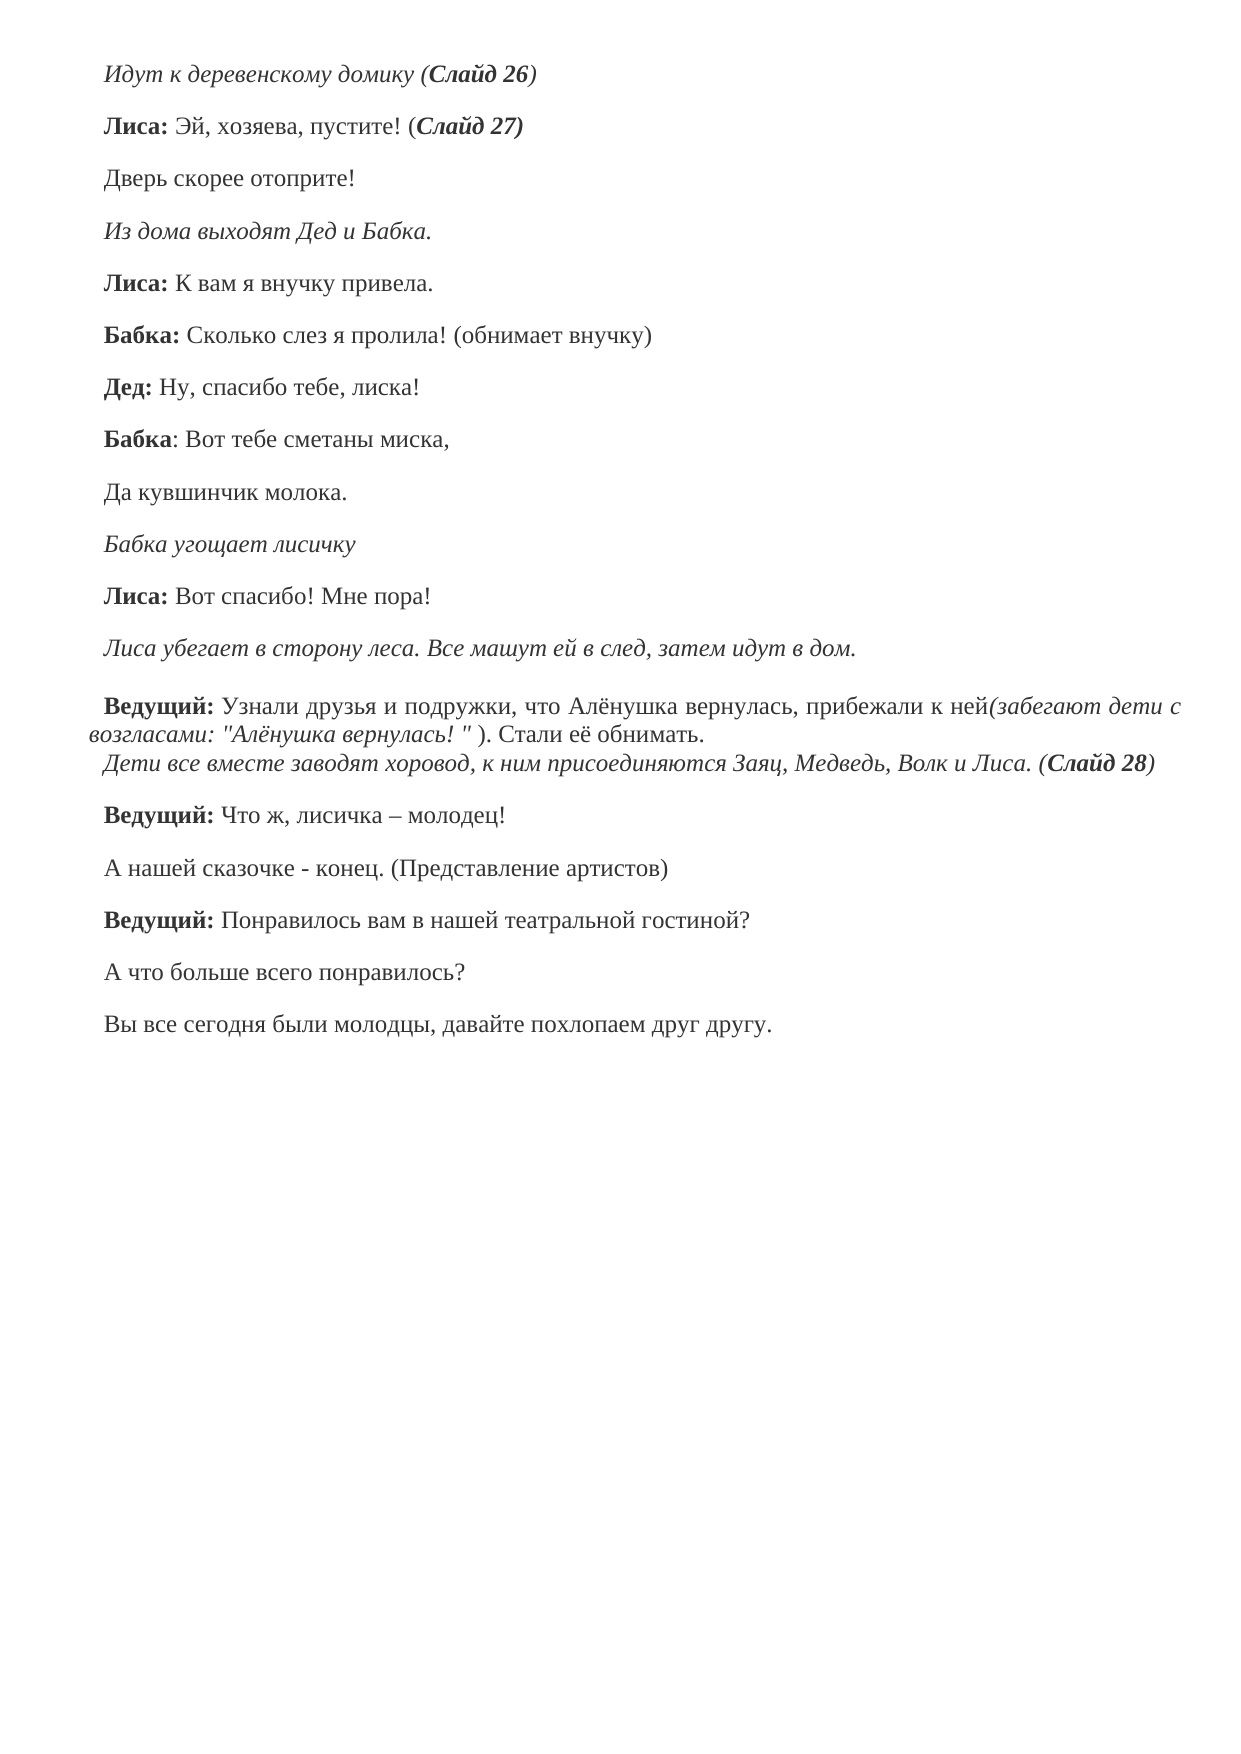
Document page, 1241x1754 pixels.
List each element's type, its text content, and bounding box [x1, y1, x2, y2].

text А нашей сказочке - конец. (Представление артистов) [89, 853, 1181, 881]
text Бабка угощает лисичку [89, 529, 1181, 558]
text Дед: Ну, спасибо тебе, лиска! [89, 372, 1181, 401]
text Да кувшинчик молока. [89, 477, 1181, 505]
text Идут к деревенскому домику (Слайд 26) [89, 59, 1181, 88]
text Лиса: К вам я внучку привела. [89, 268, 1181, 297]
text Бабка: Сколько слез я пролила! (обнимает внучку) [89, 320, 1181, 349]
text Бабка: Вот тебе сметаны миска, [89, 424, 1181, 453]
text А что больше всего понравилось? [89, 957, 1181, 986]
text Ведущий: Что ж, лисичка – молодец! [89, 800, 1181, 829]
text Ведущий: Узнали друзья и подружки, что Алёнушка вернулась, прибежали к ней(забегают дети с возгласами: "Алёнушка вернулась! " ). Стали её обнимать. [89, 691, 1181, 748]
text Дверь скорее отоприте! [89, 163, 1181, 192]
text Дети все вместе заводят хоровод, к ним присоединяются Заяц, Медведь, Волк и Лиса. (Слайд 28) [89, 748, 1181, 777]
text Вы все сегодня были молодцы, давайте похлопаем друг другу. [89, 1009, 1181, 1038]
text Лиса: Эй, хозяева, пустите! (Слайд 27) [89, 111, 1181, 140]
text Лиса: Вот спасибо! Мне пора! [89, 581, 1181, 610]
text Ведущий: Понравилось вам в нашей театральной гостиной? [89, 905, 1181, 933]
text Из дома выходят Дед и Бабка. [89, 216, 1181, 244]
text Лиса убегает в сторону леса. Все машут ей в след, затем идут в дом. [89, 633, 1181, 662]
